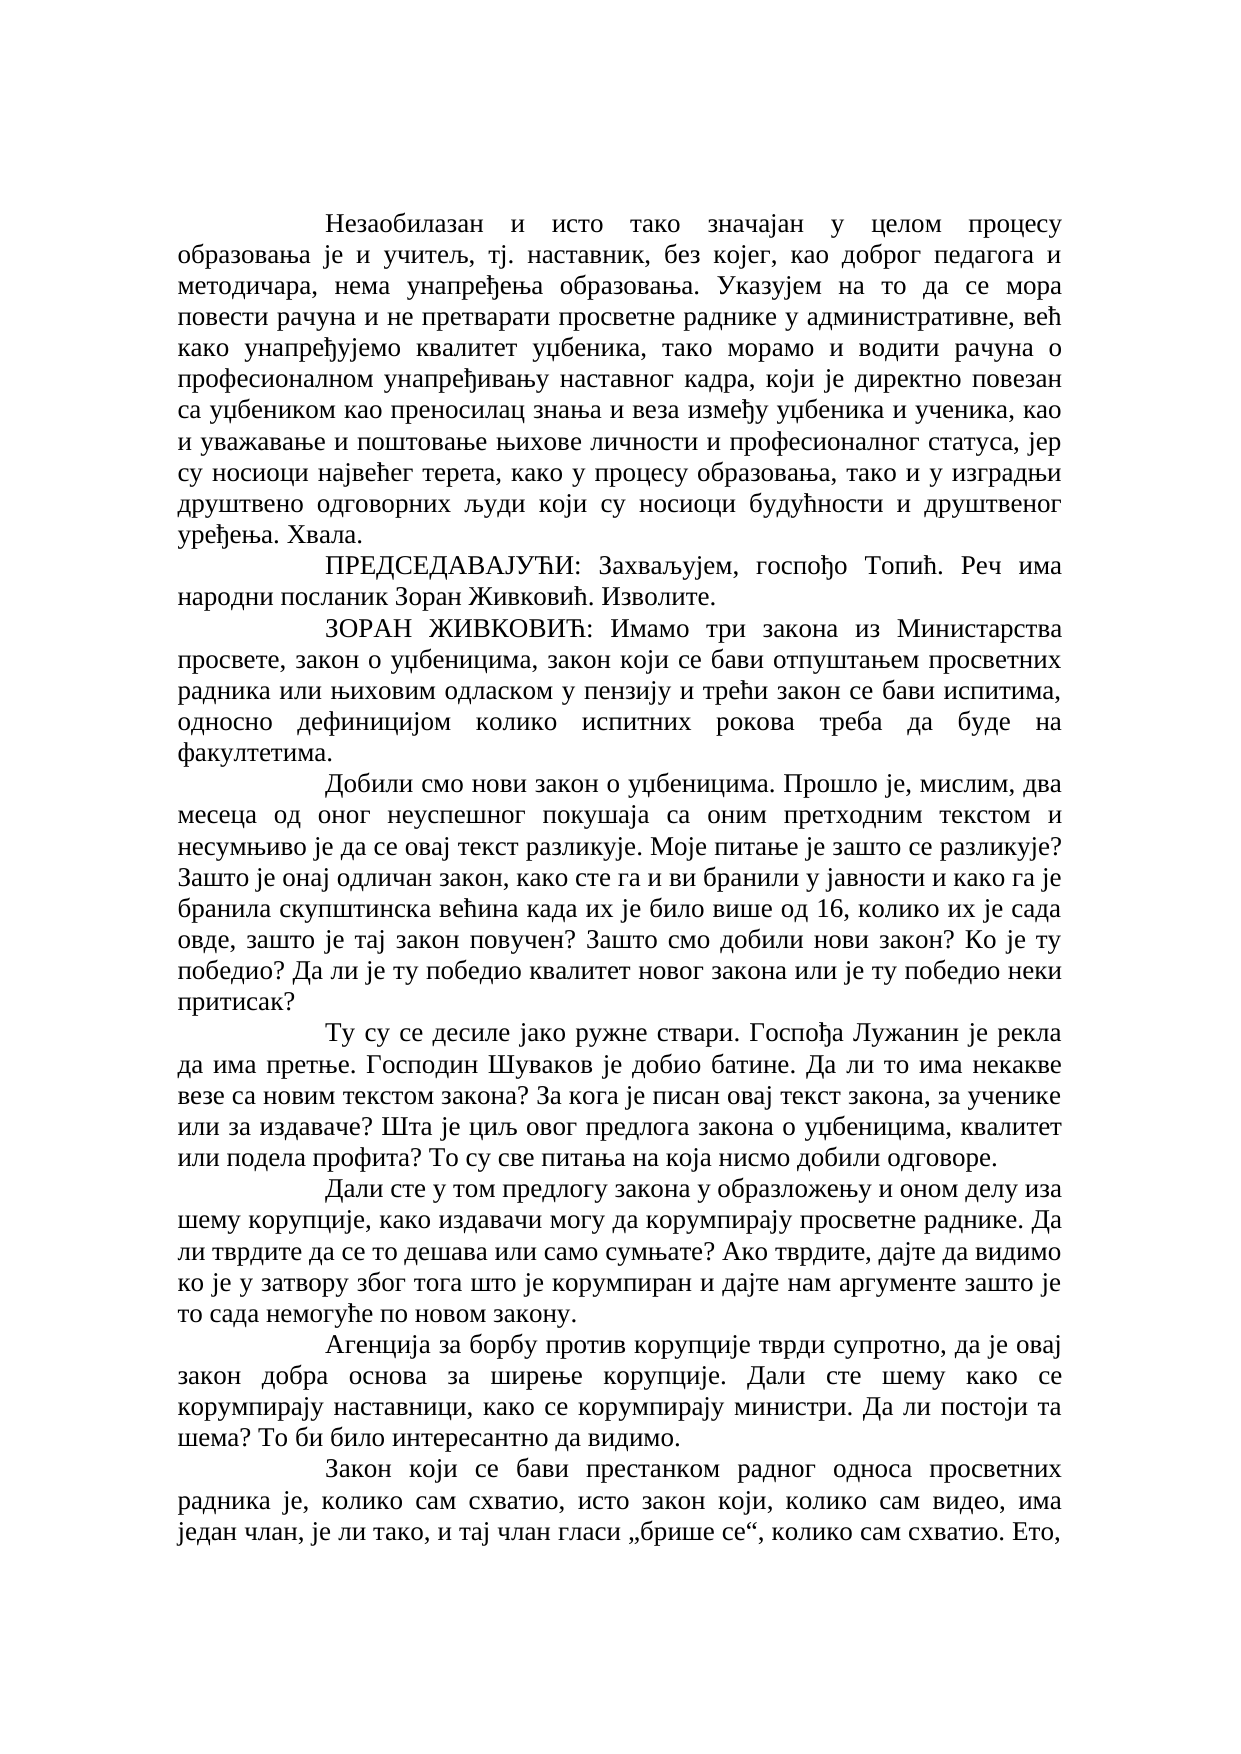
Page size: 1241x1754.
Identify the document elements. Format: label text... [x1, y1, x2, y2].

text ПРЕДСЕДАВАЈУЋИ: Захваљујем, госпођо Топић. Реч има народни посланик Зоран Живковић. Изволите. [177, 549, 1063, 612]
text Дали сте у том предлогу закона у образложењу и оном делу иза шему корупције, како издавачи могу да корумпирају просветне раднике. Да ли тврдите да се то дешава или само сумњате? Ако тврдите, дајте да видимо ко је у затвору због тога што је корумпиран и дајте нам аргументе зашто је то сада немогуће по новом закону. [177, 1172, 1063, 1328]
text Агенција за борбу против корупције тврди супротно, да је овај закон добра основа за ширење корупције. Дали сте шему како се корумпирају наставници, како се корумпирају министри. Да ли постоји та шема? То би било интересантно да видимо. [177, 1328, 1063, 1453]
text ЗОРАН ЖИВКОВИЋ: Имамо три закона из Министарства просвете, закон о уџбеницима, закон који се бави отпуштањем просветних радника или њиховим одласком у пензију и трећи закон се бави испитима, односно дефиницијом колико испитних рокова треба да буде на факултетима. [177, 612, 1063, 767]
text Добили смо нови закон о уџбеницима. Прошло је, мислим, два месеца од оног неуспешног покушаја са оним претходним текстом и несумњиво је да се овај текст разликује. Моје питање је зашто се разликује? Зашто је онај одличан закон, како сте га и ви бранили у јавности и како га је бранила скупштинска већина када их је било више од 16, колико их је сада овде, зашто је тај закон повучен? Зашто смо добили нови закон? Ко је ту победио? Да ли је ту победио квалитет новог закона или је ту победио неки притисак? [177, 767, 1063, 1017]
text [177, 1453, 1063, 1546]
text Ту су се десиле јако ружне ствари. Госпођа Лужанин је рекла да има претње. Господин Шуваков је добио батине. Да ли то има некакве везе са новим текстом закона? За кога је писан овај текст закона, за ученике или за издаваче? Шта је циљ овог предлога закона о уџбеницима, квалитет или подела профита? То су све питања на која нисмо добили одговоре. [177, 1017, 1063, 1172]
text Незаобилазан и исто тако значајан у целом процесу образовања је и учитељ, тј. наставник, без којег, као доброг педагога и методичара, нема унапређења образовања. Указујем на то да се мора повести рачуна и не претварати просветне раднике у административне, већ како унапређујемо квалитет уџбеника, тако морамо и водити рачуна о професионалном унапређивању наставног кадра, који је директно повезан са уџбеником као преносилац знања и веза између уџбеника и ученика, као и уважавање и поштовање њихове личности и професионалног статуса, јер су носиоци највећег терета, како у процесу образовања, тако и у изградњи друштвено одговорних људи који су носиоци будућности и друштвеног уређења. Хвала. [177, 207, 1063, 549]
